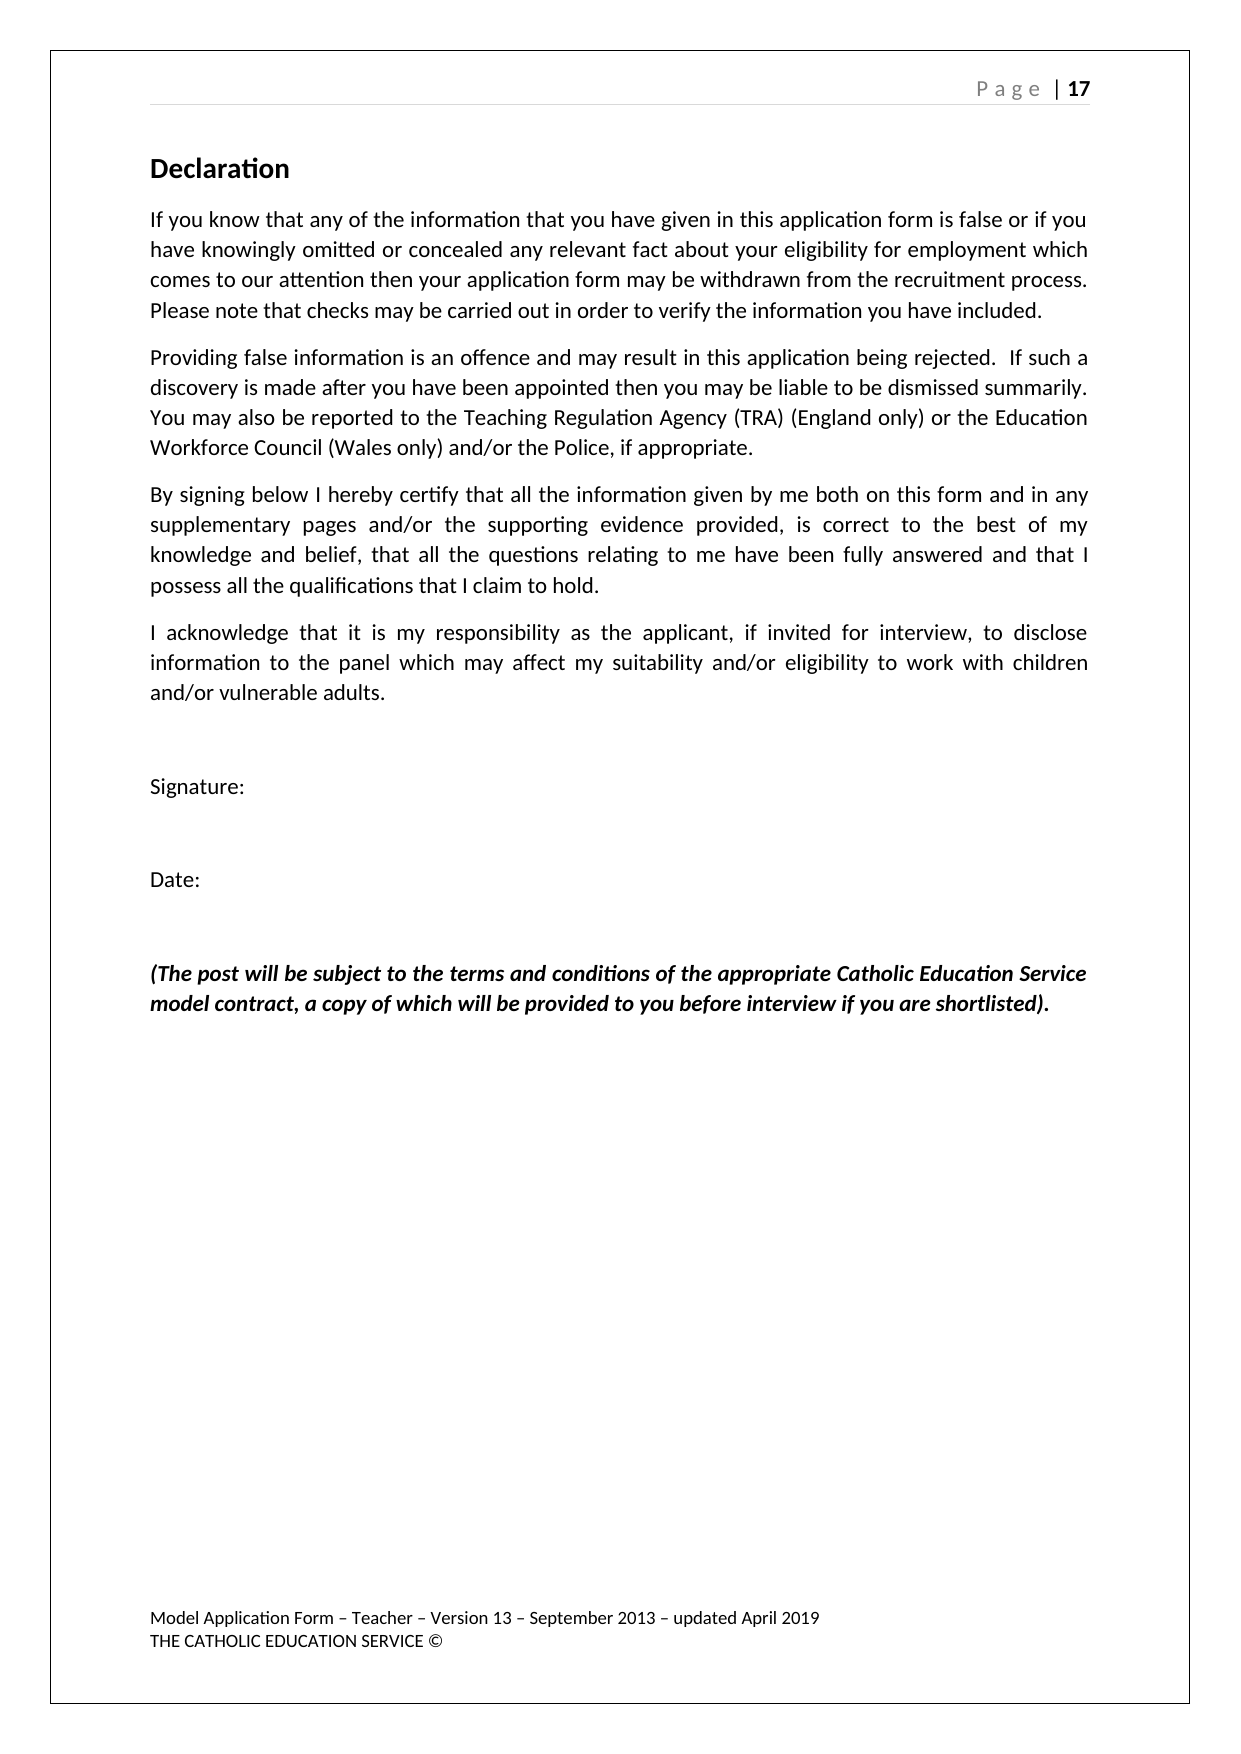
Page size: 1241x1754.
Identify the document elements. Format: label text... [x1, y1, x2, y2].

text Date: [150, 866, 1090, 893]
text By signing below I hereby certify that all the information given by me both on this form and in any supplementary pages and/or the supporting evidence provided, is correct to the best of my knowledge and belief, that all the questions relating to me have been fully answered and that I possess all the qualifications that I claim to hold. [150, 480, 1090, 599]
text I acknowledge that it is my responsibility as the applicant, if invited for interview, to disclose information to the panel which may affect my suitability and/or eligibility to work with children and/or vulnerable adults. [150, 618, 1090, 706]
text Providing false information is an offence and may result in this application being rejected. If such a discovery is made after you have been appointed then you may be liable to be dismissed summarily. You may also be reported to the Teaching Regulation Agency (TRA) (England only) or the Education Workforce Council (Wales only) and/or the Police, if appropriate. [150, 343, 1090, 461]
text (The post will be subject to the terms and conditions of the appropriate Catholic Education Service model contract, a copy of which will be provided to you before interview if you are shortlisted). [150, 959, 1090, 1017]
text Declaration [150, 150, 1090, 186]
text Signature: [150, 772, 1090, 800]
text If you know that any of the information that you have given in this application form is false or if you have knowingly omitted or concealed any relevant fact about your eligibility for employment which comes to our attention then your application form may be withdrawn from the recruitment process. Please note that checks may be carried out in order to verify the information you have included. [150, 205, 1090, 324]
